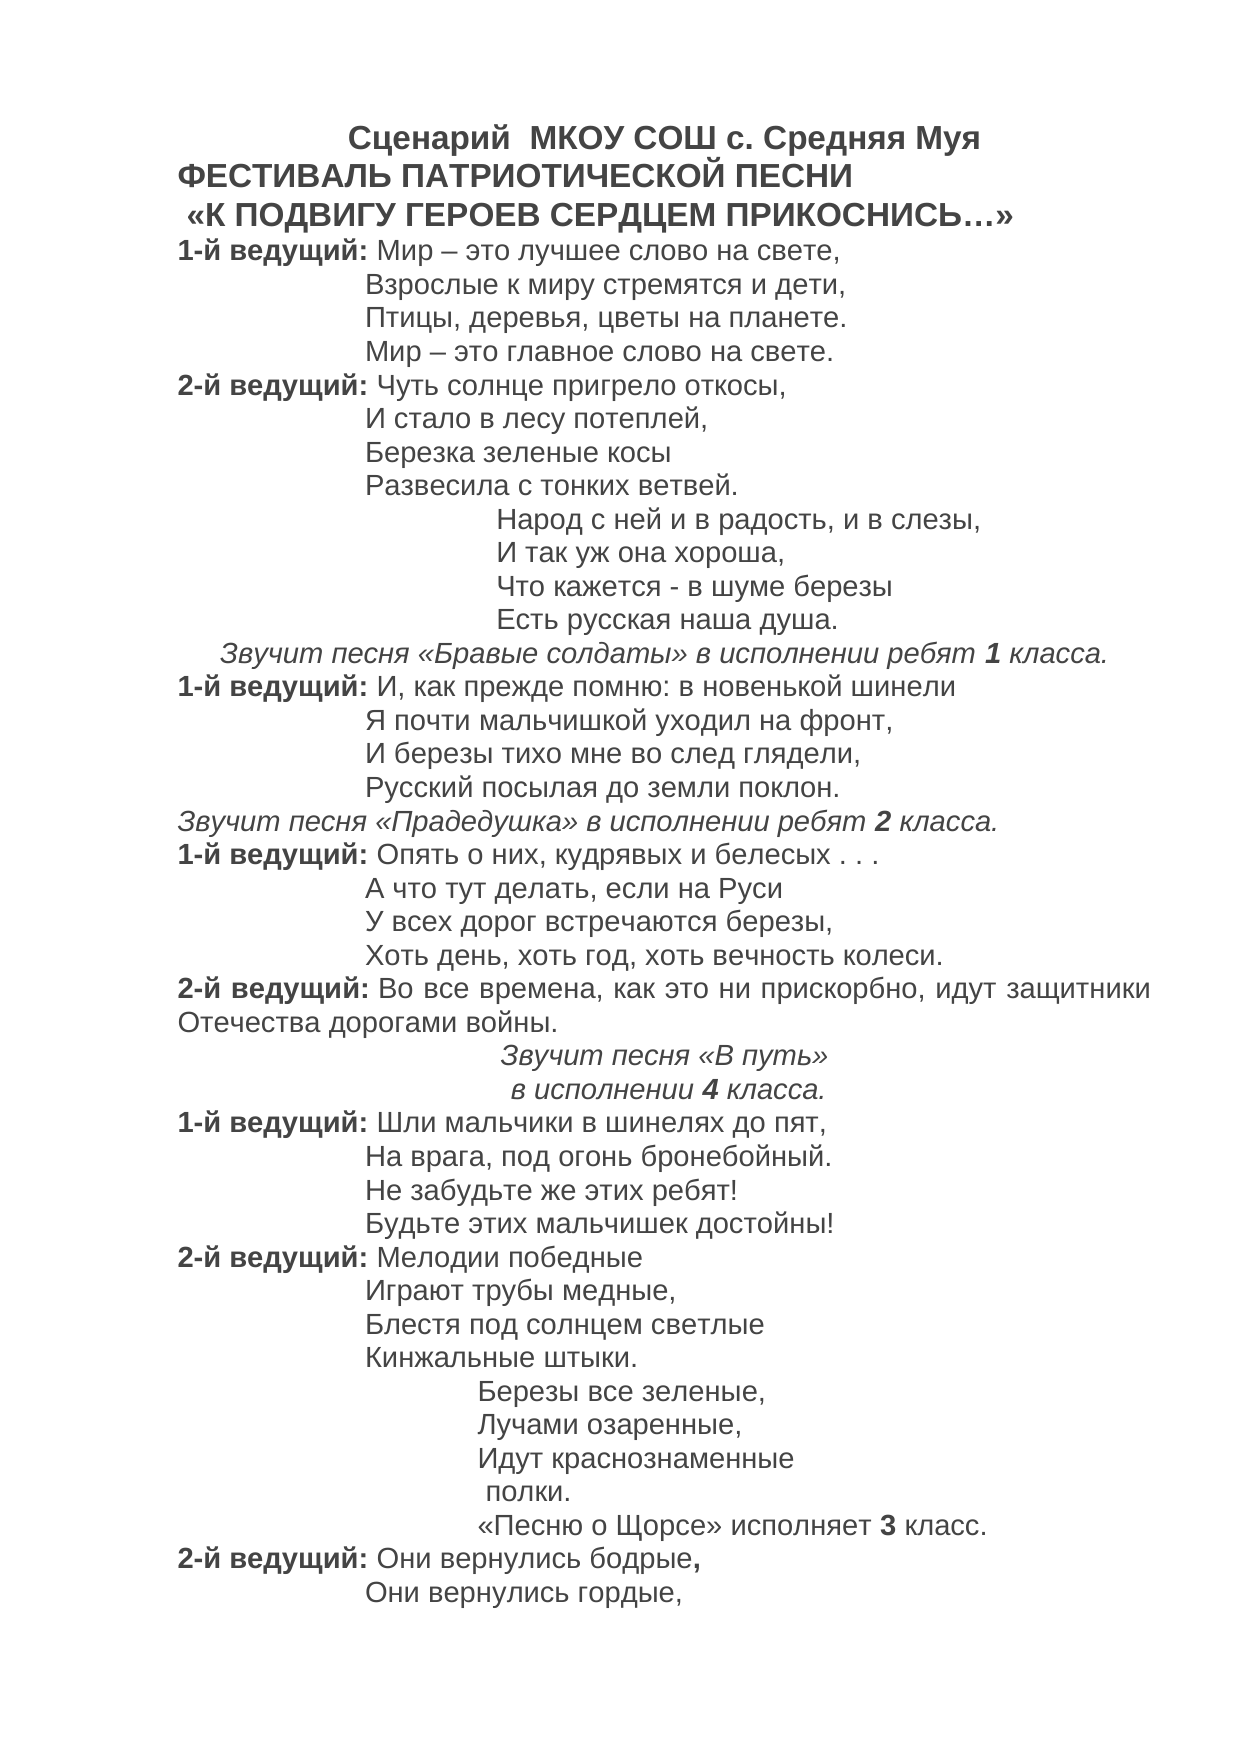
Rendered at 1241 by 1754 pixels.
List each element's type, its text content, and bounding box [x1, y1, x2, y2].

text ФЕСТИВАЛЬ ПАТРИОТИЧЕСКОЙ ПЕСНИ [177, 157, 1152, 195]
text Блестя под солнцем светлые [177, 1307, 1152, 1340]
text в исполнении 4 класса. [177, 1072, 1152, 1106]
text Будьте этих мальчишек достойны! [177, 1206, 1152, 1240]
text Кинжальные штыки. [177, 1340, 1152, 1374]
text 1-й ведущий: Шли мальчики в шинелях до пят, [177, 1106, 1152, 1139]
text Звучит песня «Бравые солдаты» в исполнении ребят 1 класса. [177, 636, 1152, 669]
text Русский посылая до земли поклон. [177, 770, 1152, 804]
text Народ с ней и в радость, и в слезы, [177, 502, 1152, 535]
text Взрослые к миру стремятся и дети, [177, 267, 1152, 301]
text Птицы, деревья, цветы на планете. [177, 301, 1152, 334]
text 2-й ведущий: Во все времена, как это ни прискорбно, идут защитники Отечества дорогами войны. [177, 971, 1152, 1038]
text 2-й ведущий: Мелодии победные [177, 1240, 1152, 1273]
text И так уж она хороша, [177, 535, 1152, 569]
text Мир – это главное слово на свете. [177, 334, 1152, 368]
text Звучит песня «В путь» [177, 1038, 1152, 1072]
text Играют трубы медные, [177, 1273, 1152, 1307]
text И стало в лесу потеплей, [177, 401, 1152, 435]
text 1-й ведущий: Мир – это лучшее слово на свете, [177, 233, 1152, 267]
text 1-й ведущий: И, как прежде помню: в новенькой шинели [177, 669, 1152, 703]
text Не забудьте же этих ребят! [177, 1173, 1152, 1206]
text У всех дорог встречаются березы, [177, 904, 1152, 938]
text Развесила с тонких ветвей. [177, 468, 1152, 502]
text «К ПОДВИГУ ГЕРОЕВ СЕРДЦЕМ ПРИКОСНИСЬ…» [177, 195, 1152, 233]
text Березка зеленые косы [177, 435, 1152, 468]
text Хоть день, хоть год, хоть вечность колеси. [177, 938, 1152, 971]
text Я почти мальчишкой уходил на фронт, [177, 703, 1152, 737]
text А что тут делать, если на Руси [177, 871, 1152, 904]
text Березы все зеленые, [177, 1374, 1152, 1407]
text Что кажется - в шуме березы [177, 569, 1152, 602]
text Звучит песня «Прадедушка» в исполнении ребят 2 класса. [177, 804, 1152, 837]
text Сценарий МКОУ СОШ с. Средняя Муя [177, 118, 1152, 157]
text «Песню о Щорсе» исполняет 3 класс. [177, 1508, 1152, 1542]
text Есть русская наша душа. [177, 602, 1152, 636]
text полки. [177, 1474, 1152, 1508]
text Лучами озаренные, [177, 1407, 1152, 1441]
text И березы тихо мне во след глядели, [177, 737, 1152, 770]
text На врага, под огонь бронебойный. [177, 1139, 1152, 1173]
text 1-й ведущий: Опять о них, кудрявых и белесых . . . [177, 837, 1152, 871]
text 2-й ведущий: Они вернулись бодрые, [177, 1542, 1152, 1575]
text Идут краснознаменные [177, 1441, 1152, 1474]
text Они вернулись гордые, [177, 1575, 1152, 1609]
text 2-й ведущий: Чуть солнце пригрело откосы, [177, 368, 1152, 401]
